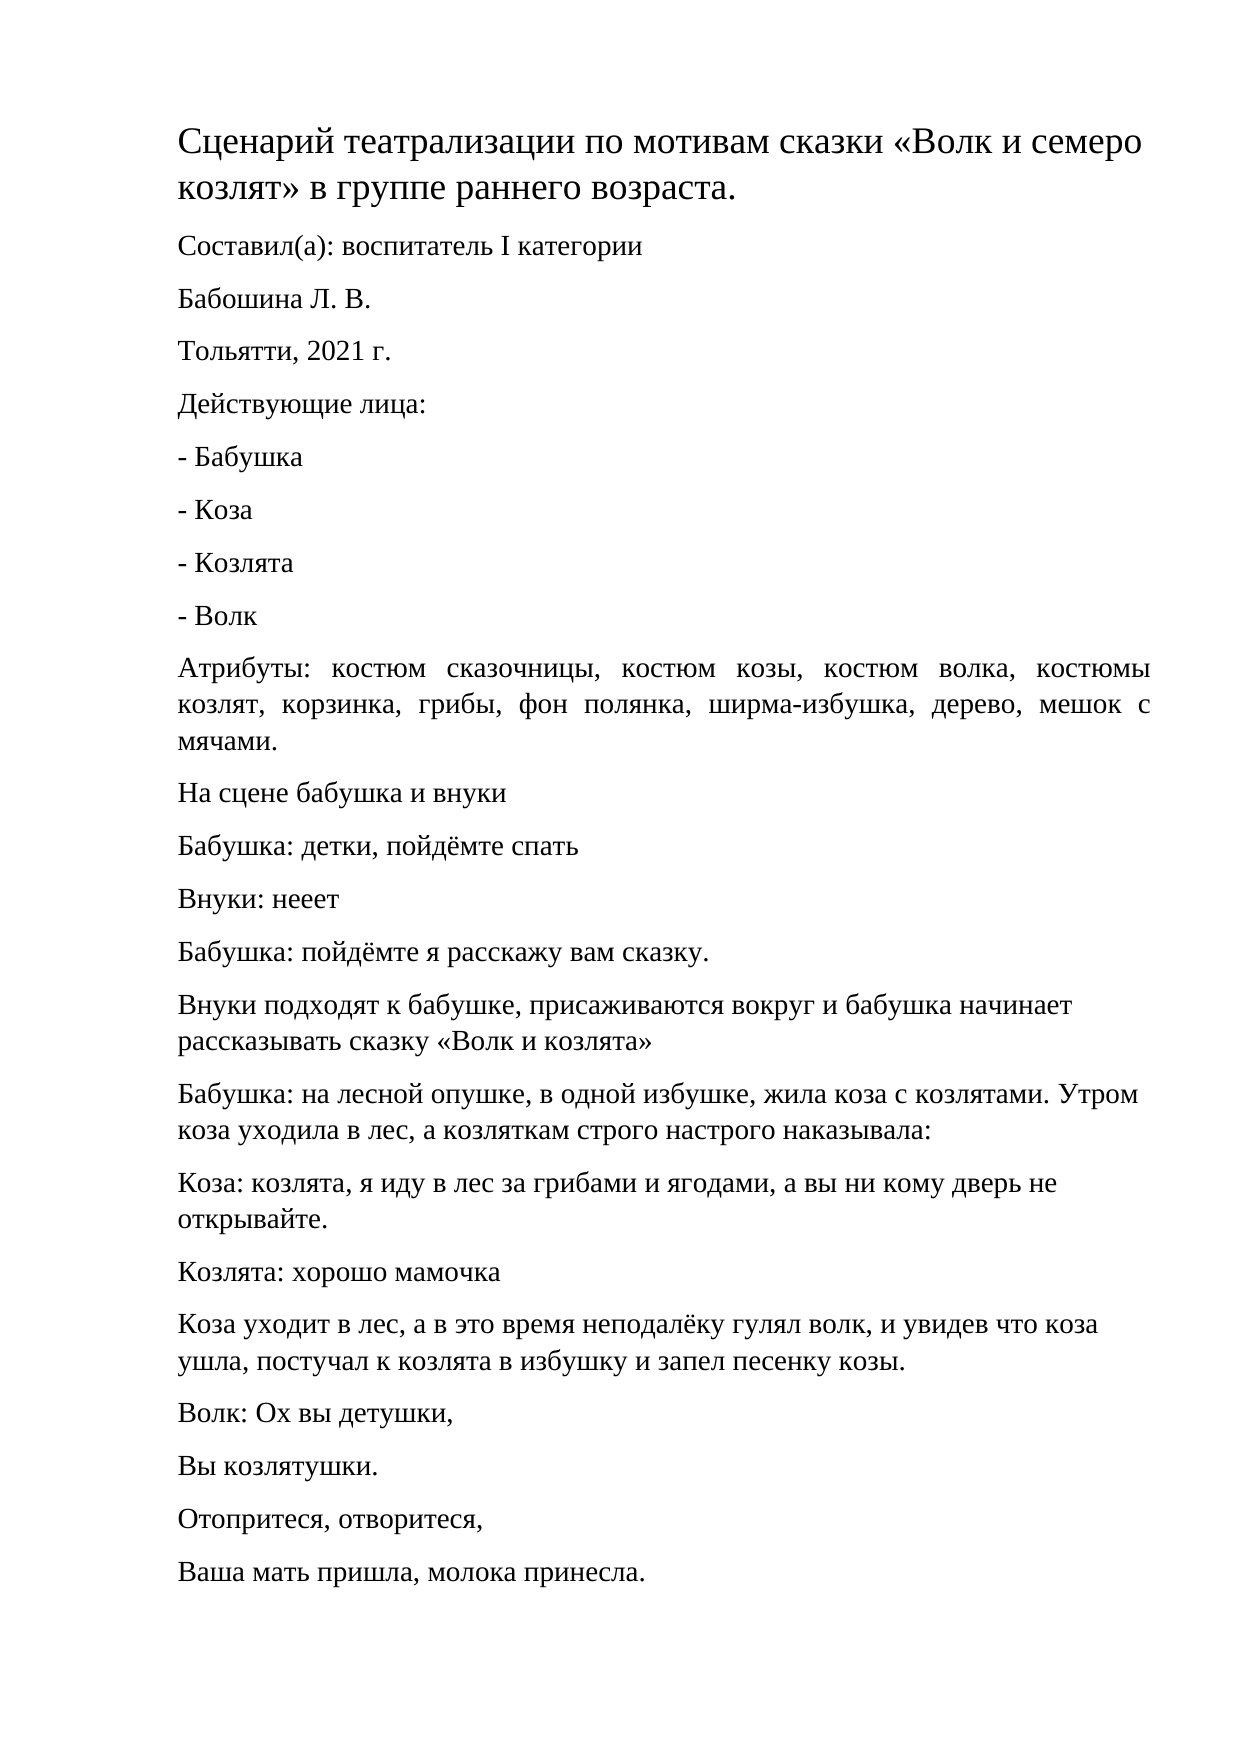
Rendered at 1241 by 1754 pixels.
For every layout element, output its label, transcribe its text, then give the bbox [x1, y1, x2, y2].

text Действующие лица: [177, 386, 1152, 420]
text Внуки подходят к бабушке, присаживаются вокруг и бабушка начинает рассказывать сказку «Волк и козлята» [177, 987, 1152, 1056]
text Бабушка: на лесной опушке, в одной избушке, жила коза с козлятами. Утром коза уходила в лес, а козляткам строго настрого наказывала: [177, 1076, 1152, 1145]
text Коза: козлята, я иду в лес за грибами и ягодами, а вы ни кому дверь не открывайте. [177, 1165, 1152, 1234]
text Составил(а): воспитатель I категории [177, 228, 1152, 261]
text Атрибуты: костюм сказочницы, костюм козы, костюм волка, костюмы козлят, корзинка, грибы, фон полянка, ширма-избушка, дерево, мешок с мячами. [177, 650, 1152, 756]
text Тольятти, 2021 г. [177, 333, 1152, 367]
text - Бабушка [177, 439, 1152, 473]
text На сцене бабушка и внуки [177, 776, 1152, 809]
text Вы козлятушки. [177, 1448, 1152, 1482]
text Отопритеся, отворитеся, [177, 1501, 1152, 1534]
text Бабошина Л. В. [177, 281, 1152, 314]
text - Козлята [177, 545, 1152, 578]
text Внуки: нееет [177, 881, 1152, 915]
text Бабушка: детки, пойдёмте спать [177, 828, 1152, 862]
text - Коза [177, 492, 1152, 526]
text Волк: Ох вы детушки, [177, 1395, 1152, 1429]
text Коза уходит в лес, а в это время неподалёку гулял волк, и увидев что коза ушла, постучал к козлята в избушку и запел песенку козы. [177, 1306, 1152, 1376]
text Ваша мать пришла, молока принесла. [177, 1554, 1152, 1587]
text Сценарий театрализации по мотивам сказки «Волк и семеро козлят» в группе раннего возраста. [177, 118, 1152, 208]
text Бабушка: пойдёмте я расскажу вам сказку. [177, 934, 1152, 967]
text - Волк [177, 598, 1152, 631]
text Козлята: хорошо мамочка [177, 1254, 1152, 1287]
